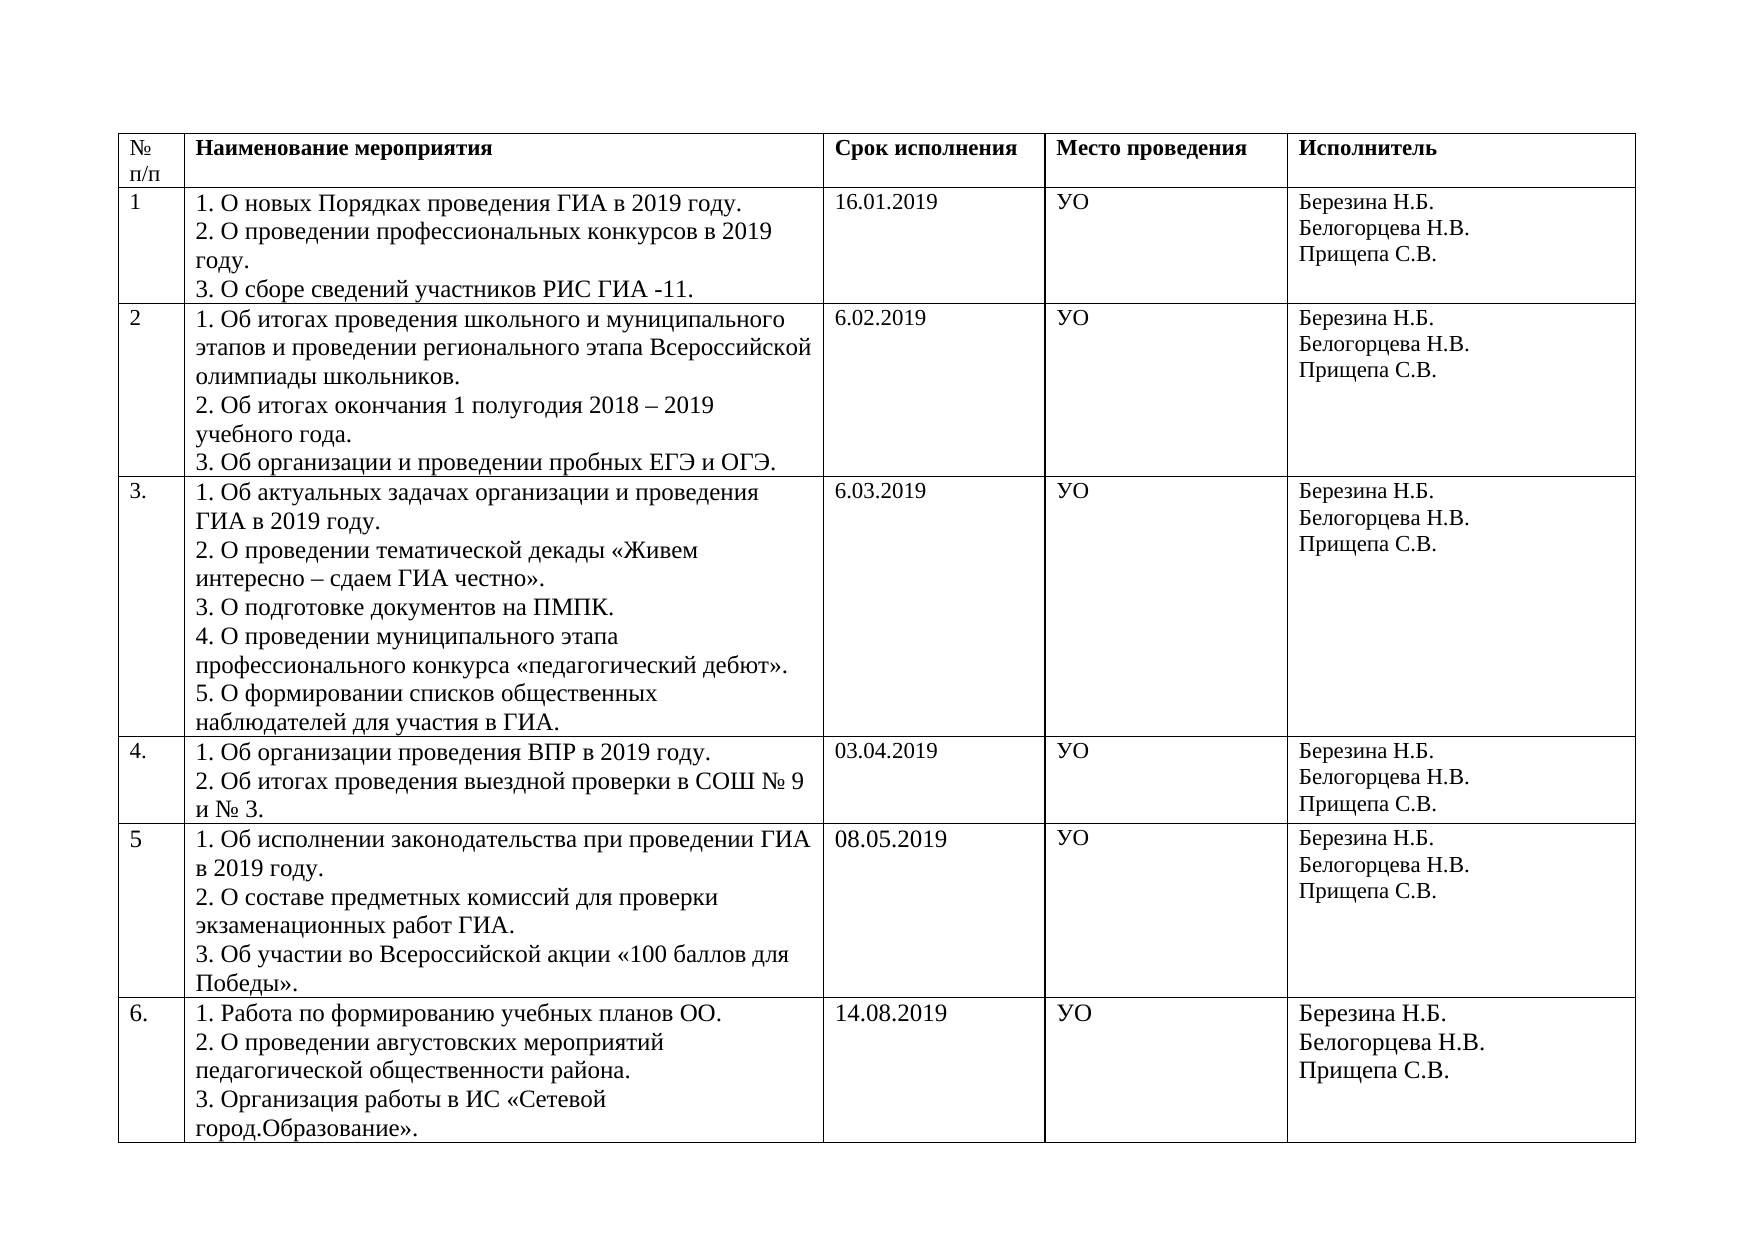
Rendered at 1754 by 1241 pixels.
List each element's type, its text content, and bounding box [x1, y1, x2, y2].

table_header Срок исполнения [824, 134, 1044, 187]
table_cell 3. [119, 477, 184, 736]
table_cell 1. Работа по формированию учебных планов ОО. 2. О проведении августовских мероприятий педагогической общественности района. 3. Организация работы в ИС «Сетевой город.Образование». [185, 998, 823, 1142]
table_cell 08.05.2019 [824, 824, 1044, 997]
table_cell 03.04.2019 [824, 737, 1044, 823]
table_cell 1. О новых Порядках проведения ГИА в 2019 году. 2. О проведении профессиональных конкурсов в 2019 году. 3. О сборе сведений участников РИС ГИА -11. [185, 188, 823, 303]
table_cell УО [1046, 737, 1287, 823]
table_cell УО [1046, 824, 1287, 997]
table_cell 1. Об исполнении законодательства при проведении ГИА в 2019 году. 2. О составе предметных комиссий для проверки экзаменационных работ ГИА. 3. Об участии во Всероссийской акции «100 баллов для Победы». [185, 824, 823, 997]
table_cell УО [1046, 998, 1287, 1142]
table_cell УО [1046, 304, 1287, 476]
table_cell 16.01.2019 [824, 188, 1044, 303]
table_cell 6.03.2019 [824, 477, 1044, 736]
table_cell Березина Н.Б. Белогорцева Н.В. Прищепа С.В. [1288, 304, 1635, 476]
table_cell 14.08.2019 [824, 998, 1044, 1142]
table_cell УО [1046, 188, 1287, 303]
table_cell 1. Об итогах проведения школьного и муниципального этапов и проведении регионального этапа Всероссийской олимпиады школьников. 2. Об итогах окончания 1 полугодия 2018 – 2019 учебного года. 3. Об организации и проведении пробных ЕГЭ и ОГЭ. [185, 304, 823, 476]
table_cell Березина Н.Б. Белогорцева Н.В. Прищепа С.В. [1288, 188, 1635, 303]
table_cell Березина Н.Б. Белогорцева Н.В. Прищепа С.В. [1288, 737, 1635, 823]
table_cell 2 [119, 304, 184, 476]
table_cell 5 [119, 824, 184, 997]
table_cell Березина Н.Б. Белогорцева Н.В. Прищепа С.В. [1288, 477, 1635, 736]
table_cell Березина Н.Б. Белогорцева Н.В. Прищепа С.В. [1288, 824, 1635, 997]
table_header № п/п [119, 134, 184, 187]
table_header Исполнитель [1288, 134, 1635, 187]
table_cell 4. [119, 737, 184, 823]
table_header Место проведения [1046, 134, 1287, 187]
table_cell УО [1046, 477, 1287, 736]
table_cell 1 [119, 188, 184, 303]
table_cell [1288, 998, 1635, 1142]
table_cell 6.02.2019 [824, 304, 1044, 476]
table_cell 1. Об организации проведения ВПР в 2019 году. 2. Об итогах проведения выездной проверки в СОШ № 9 и № 3. [185, 737, 823, 823]
table_cell 1. Об актуальных задачах организации и проведения ГИА в 2019 году. 2. О проведении тематической декады «Живем интересно – сдаем ГИА честно». 3. О подготовке документов на ПМПК. 4. О проведении муниципального этапа профессионального конкурса «педагогический дебют». 5. О формировании списков общественных наблюдателей для участия в ГИА. [185, 477, 823, 736]
table_header Наименование мероприятия [185, 134, 823, 187]
table_cell 6. [119, 998, 184, 1142]
